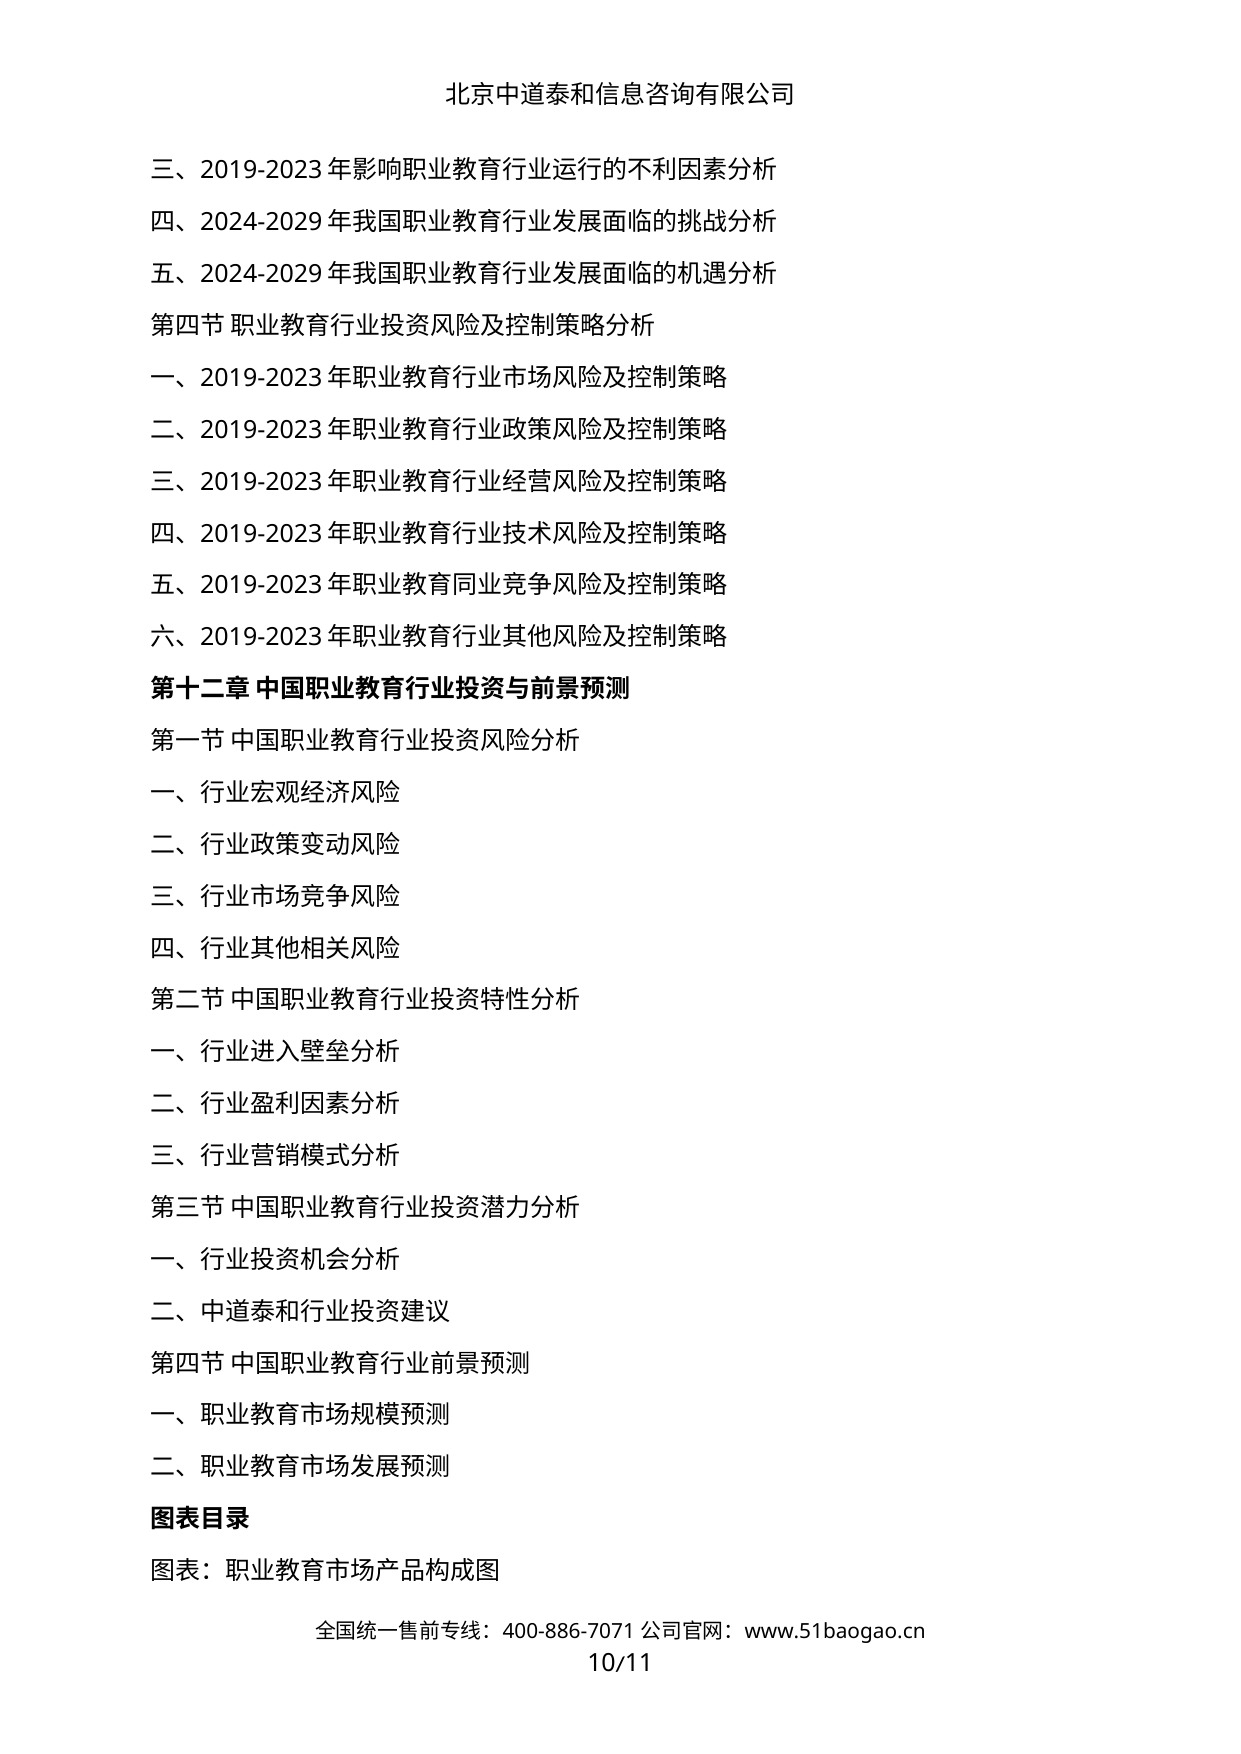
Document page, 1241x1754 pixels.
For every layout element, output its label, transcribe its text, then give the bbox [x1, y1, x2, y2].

text 六、2019-2023年职业教育行业其他风险及控制策略 [150, 617, 1090, 653]
text 四、行业其他相关风险 [150, 928, 1090, 964]
text 二、行业盈利因素分析 [150, 1084, 1090, 1120]
text 四、2019-2023年职业教育行业技术风险及控制策略 [150, 513, 1090, 549]
text 第十二章 中国职业教育行业投资与前景预测 [150, 669, 1090, 705]
text 一、行业宏观经济风险 [150, 772, 1090, 809]
text 一、职业教育市场规模预测 [150, 1395, 1090, 1431]
text 二、行业政策变动风险 [150, 824, 1090, 861]
text 图表目录 [150, 1499, 1090, 1535]
text 一、行业进入壁垒分析 [150, 1032, 1090, 1068]
text 一、行业投资机会分析 [150, 1239, 1090, 1276]
text 三、2019-2023年职业教育行业经营风险及控制策略 [150, 461, 1090, 497]
text 第三节 中国职业教育行业投资潜力分析 [150, 1187, 1090, 1224]
text 三、2019-2023年影响职业教育行业运行的不利因素分析 [150, 150, 1090, 186]
text 第四节 职业教育行业投资风险及控制策略分析 [150, 306, 1090, 342]
text 三、行业市场竞争风险 [150, 876, 1090, 912]
text 图表：职业教育市场产品构成图 [150, 1551, 1090, 1587]
text 第一节 中国职业教育行业投资风险分析 [150, 721, 1090, 757]
text 五、2024-2029年我国职业教育行业发展面临的机遇分析 [150, 254, 1090, 290]
text 二、2019-2023年职业教育行业政策风险及控制策略 [150, 409, 1090, 446]
text 二、中道泰和行业投资建议 [150, 1291, 1090, 1327]
text 二、职业教育市场发展预测 [150, 1447, 1090, 1483]
text 第二节 中国职业教育行业投资特性分析 [150, 980, 1090, 1016]
text 第四节 中国职业教育行业前景预测 [150, 1343, 1090, 1379]
text 一、2019-2023年职业教育行业市场风险及控制策略 [150, 357, 1090, 394]
text 四、2024-2029年我国职业教育行业发展面临的挑战分析 [150, 202, 1090, 238]
text 五、2019-2023年职业教育同业竞争风险及控制策略 [150, 565, 1090, 601]
text 三、行业营销模式分析 [150, 1136, 1090, 1172]
